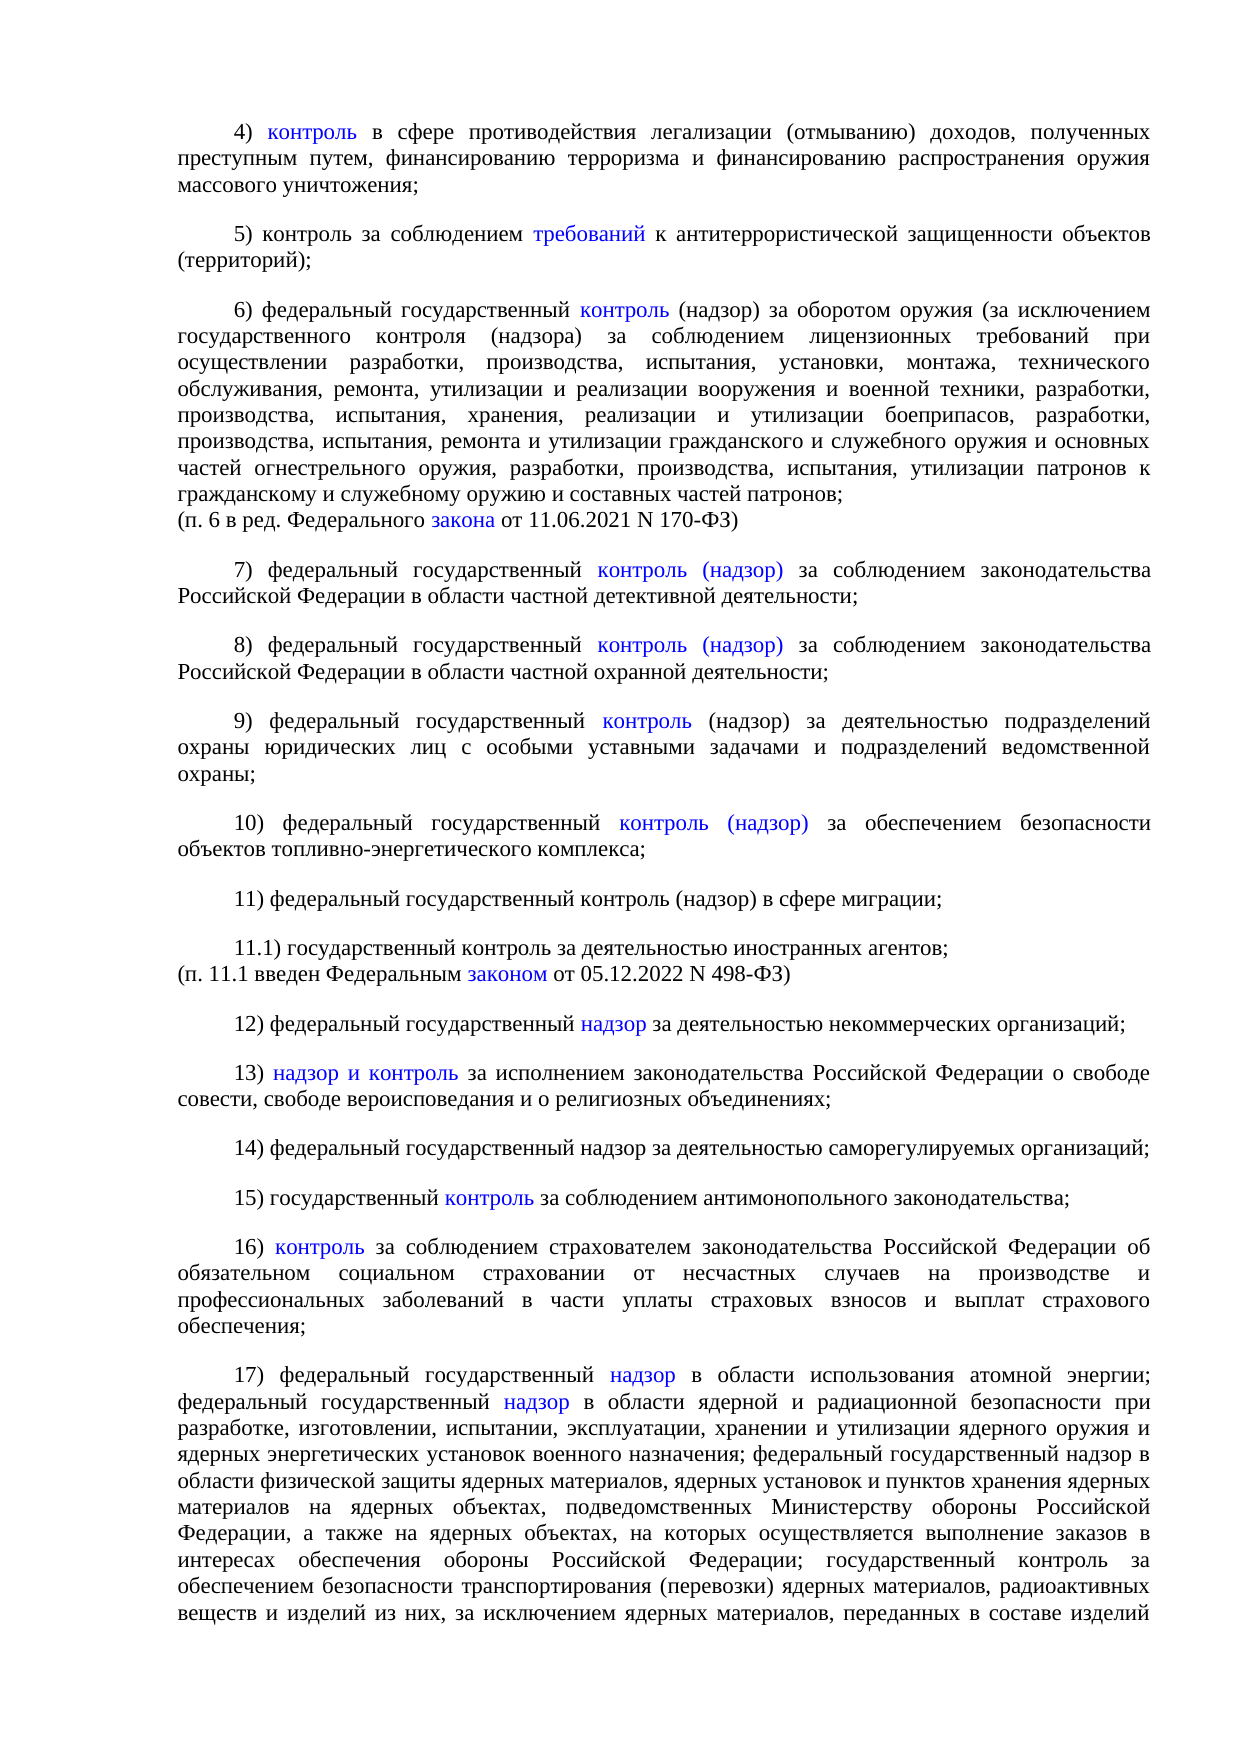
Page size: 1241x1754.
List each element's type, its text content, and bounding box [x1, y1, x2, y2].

text (п. 6 в ред. Федерального закона от 11.06.2021 N 170-ФЗ) [177, 507, 1152, 533]
text 7) федеральный государственный контроль (надзор) за соблюдением законодательства Российской Федерации в области частной детективной деятельности; [177, 556, 1152, 608]
text 5) контроль за соблюдением требований к антитеррористической защищенности объектов (территорий); [177, 220, 1152, 273]
text 6) федеральный государственный контроль (надзор) за оборотом оружия (за исключением государственного контроля (надзора) за соблюдением лицензионных требований при осуществлении разработки, производства, испытания, установки, монтажа, технического обслуживания, ремонта, утилизации и реализации вооружения и военной техники, разработки, производства, испытания, хранения, реализации и утилизации боеприпасов, разработки, производства, испытания, ремонта и утилизации гражданского и служебного оружия и основных частей огнестрельного оружия, разработки, производства, испытания, утилизации патронов к гражданскому и служебному оружию и составных частей патронов; [177, 296, 1152, 507]
text 15) государственный контроль за соблюдением антимонопольного законодательства; [177, 1184, 1152, 1210]
text 9) федеральный государственный контроль (надзор) за деятельностью подразделений охраны юридических лиц с особыми уставными задачами и подразделений ведомственной охраны; [177, 707, 1152, 786]
text 4) контроль в сфере противодействия легализации (отмыванию) доходов, полученных преступным путем, финансированию терроризма и финансированию распространения оружия массового уничтожения; [177, 118, 1152, 197]
text 11) федеральный государственный контроль (надзор) в сфере миграции; [177, 885, 1152, 911]
text 11.1) государственный контроль за деятельностью иностранных агентов; [177, 934, 1152, 960]
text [177, 1361, 1152, 1625]
text (п. 11.1 введен Федеральным законом от 05.12.2022 N 498-ФЗ) [177, 960, 1152, 987]
text 8) федеральный государственный контроль (надзор) за соблюдением законодательства Российской Федерации в области частной охранной деятельности; [177, 631, 1152, 684]
text 16) контроль за соблюдением страхователем законодательства Российской Федерации об обязательном социальном страховании от несчастных случаев на производстве и профессиональных заболеваний в части уплаты страховых взносов и выплат страхового обеспечения; [177, 1233, 1152, 1338]
text 14) федеральный государственный надзор за деятельностью саморегулируемых организаций; [177, 1134, 1152, 1161]
text 12) федеральный государственный надзор за деятельностью некоммерческих организаций; [177, 1009, 1152, 1036]
text 10) федеральный государственный контроль (надзор) за обеспечением безопасности объектов топливно-энергетического комплекса; [177, 809, 1152, 862]
text 13) надзор и контроль за исполнением законодательства Российской Федерации о свободе совести, свободе вероисповедания и о религиозных объединениях; [177, 1059, 1152, 1112]
